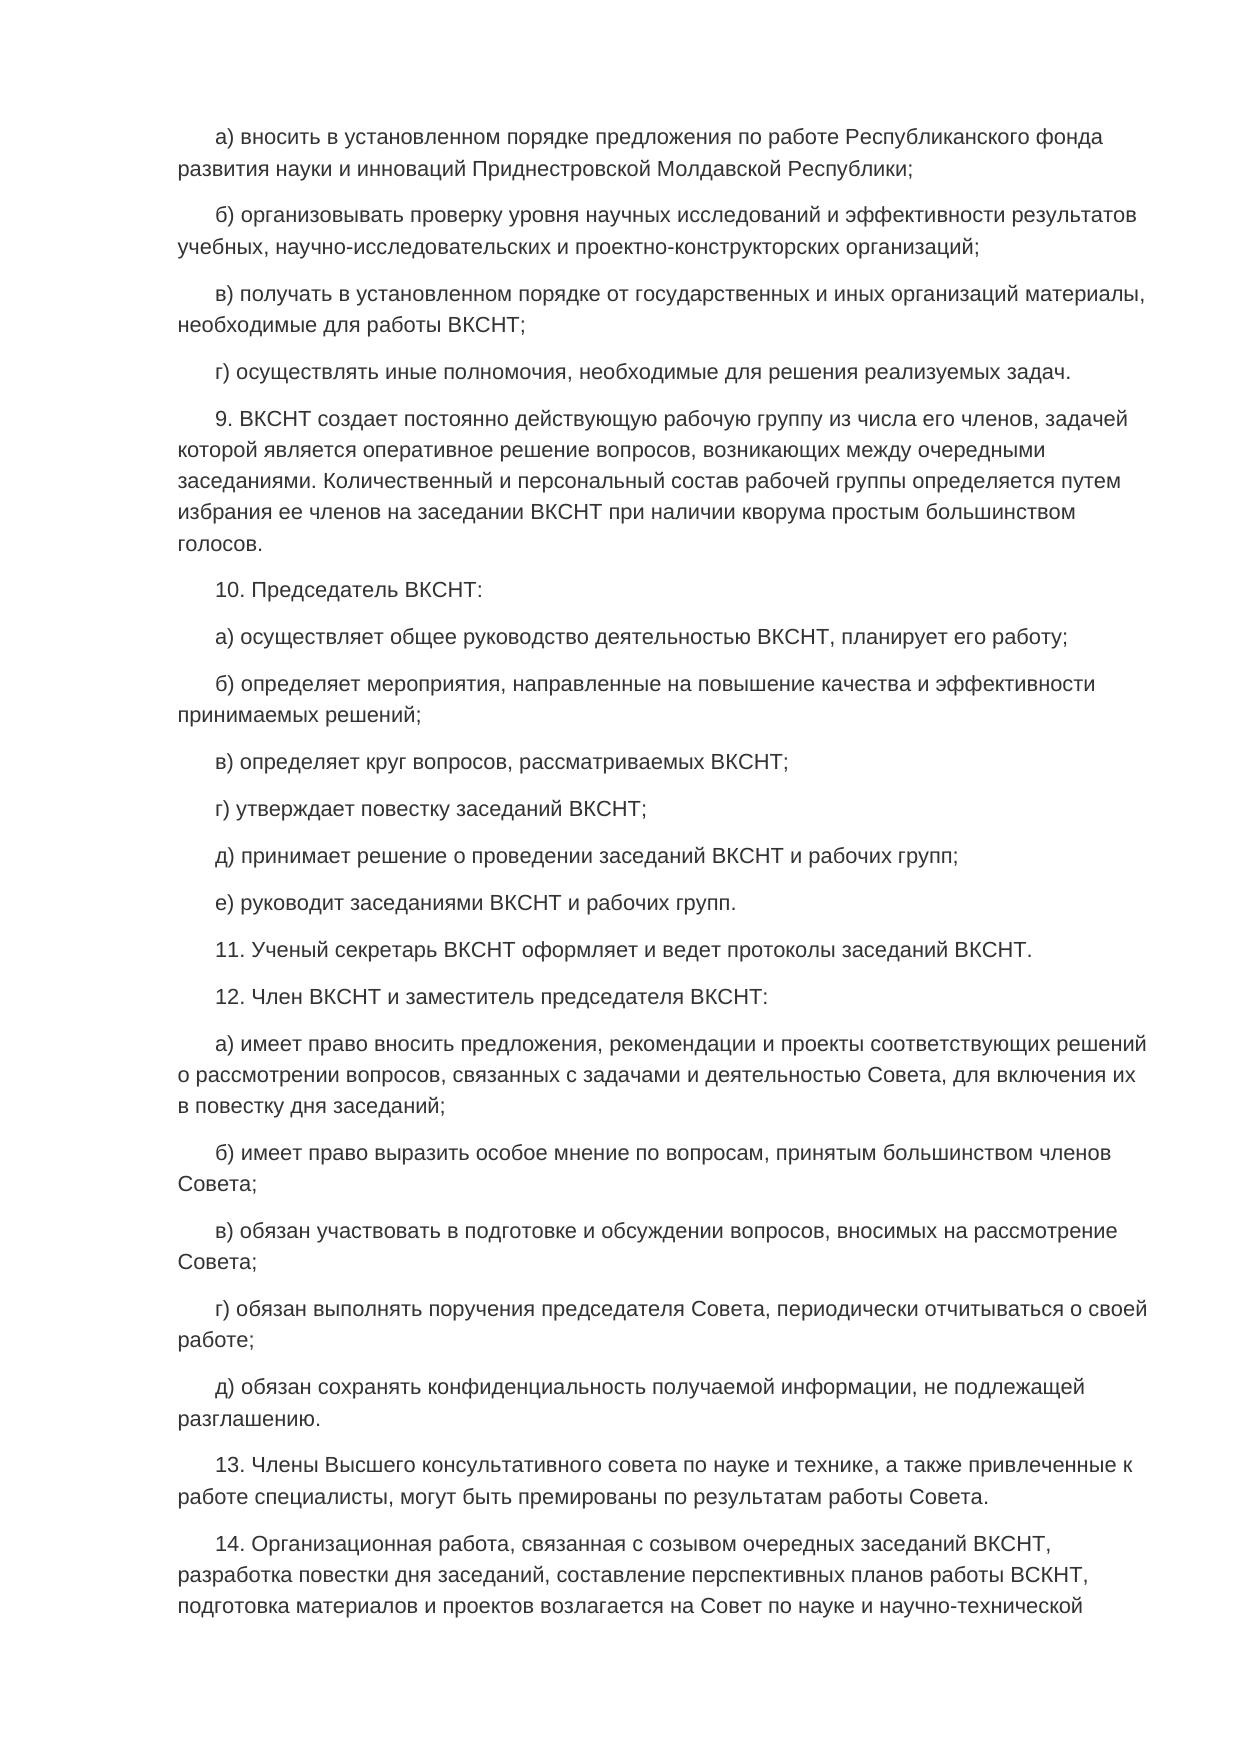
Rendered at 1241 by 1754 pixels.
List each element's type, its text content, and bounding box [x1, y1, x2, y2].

text 13. Члены Высшего консультативного совета по науке и технике, а также привлеченные к работе специалисты, могут быть премированы по результатам работы Совета. [177, 1446, 1152, 1509]
text г) обязан выполнять поручения председателя Совета, периодически отчитываться о своей работе; [177, 1290, 1152, 1352]
text в) обязан участвовать в подготовке и обсуждении вопросов, вносимых на рассмотрение Совета; [177, 1212, 1152, 1274]
text 10. Председатель ВКСНТ: [177, 571, 1152, 602]
text а) осуществляет общее руководство деятельностью ВКСНТ, планирует его работу; [177, 618, 1152, 649]
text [177, 1524, 1152, 1618]
text а) вносить в установленном порядке предложения по работе Республиканского фонда развития науки и инноваций Приднестровской Молдавской Республики; [177, 118, 1152, 181]
text д) принимает решение о проведении заседаний ВКСНТ и рабочих групп; [177, 837, 1152, 868]
text б) имеет право выразить особое мнение по вопросам, принятым большинством членов Совета; [177, 1134, 1152, 1196]
text 11. Ученый секретарь ВКСНТ оформляет и ведет протоколы заседаний ВКСНТ. [177, 931, 1152, 962]
text г) утверждает повестку заседаний ВКСНТ; [177, 790, 1152, 821]
text в) получать в установленном порядке от государственных и иных организаций материалы, необходимые для работы ВКСНТ; [177, 274, 1152, 337]
text 9. ВКСНТ создает постоянно действующую рабочую группу из числа его членов, задачей которой является оперативное решение вопросов, возникающих между очередными заседаниями. Количественный и персональный состав рабочей группы определяется путем избрания ее членов на заседании ВКСНТ при наличии кворума простым большинством голосов. [177, 399, 1152, 556]
text д) обязан сохранять конфиденциальность получаемой информации, не подлежащей разглашению. [177, 1368, 1152, 1431]
text г) осуществлять иные полномочия, необходимые для решения реализуемых задач. [177, 352, 1152, 384]
text е) руководит заседаниями ВКСНТ и рабочих групп. [177, 884, 1152, 915]
text б) определяет мероприятия, направленные на повышение качества и эффективности принимаемых решений; [177, 665, 1152, 727]
text а) имеет право вносить предложения, рекомендации и проекты соответствующих решений о рассмотрении вопросов, связанных с задачами и деятельностью Совета, для включения их в повестку дня заседаний; [177, 1024, 1152, 1118]
text в) определяет круг вопросов, рассматриваемых ВКСНТ; [177, 743, 1152, 774]
text б) организовывать проверку уровня научных исследований и эффективности результатов учебных, научно-исследовательских и проектно-конструкторских организаций; [177, 196, 1152, 259]
text 12. Член ВКСНТ и заместитель председателя ВКСНТ: [177, 977, 1152, 1009]
